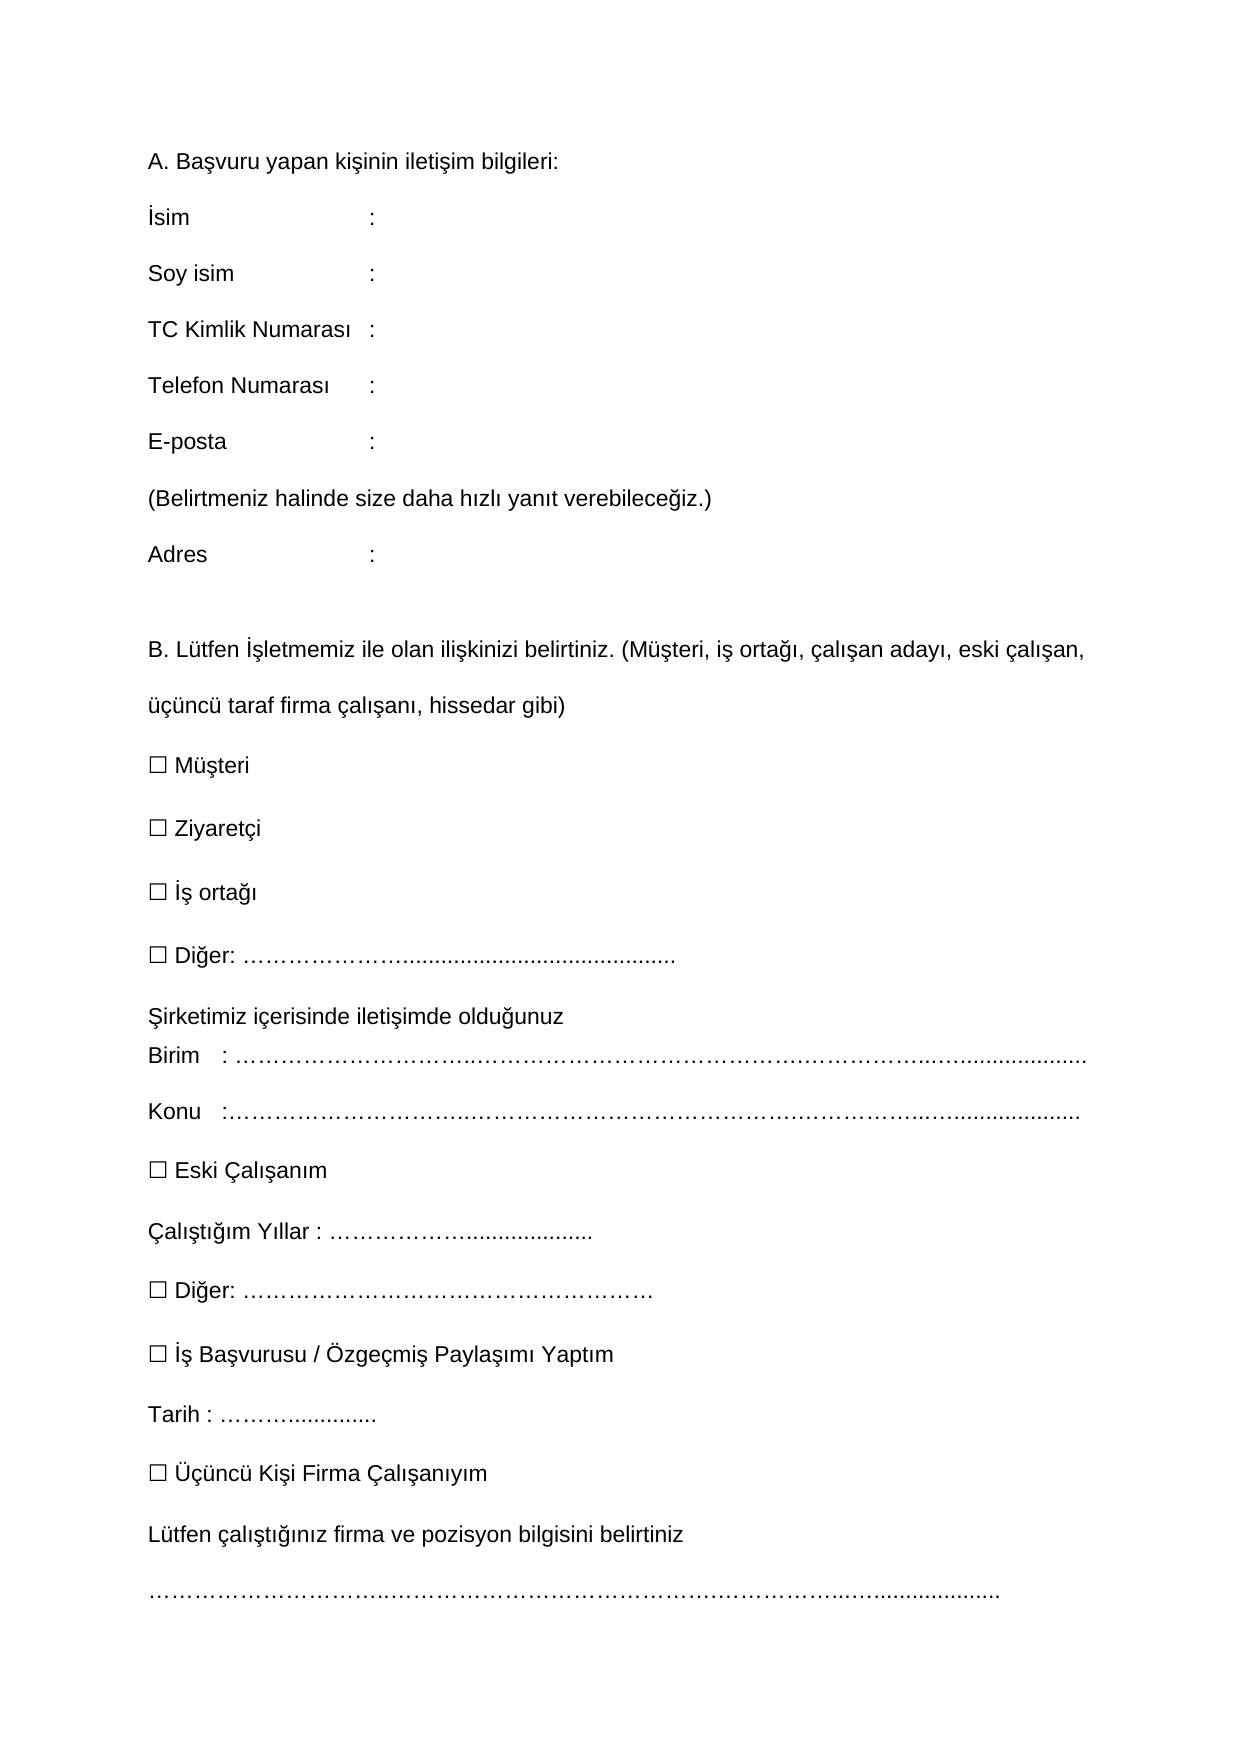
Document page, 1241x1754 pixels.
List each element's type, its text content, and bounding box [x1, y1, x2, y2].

text E-posta : [148, 428, 1093, 455]
text Lütfen çalıştığınız firma ve pozisyon bilgisini belirtiniz [148, 1521, 1093, 1547]
text ☐ Diğer: …………………........................................... [148, 939, 1093, 970]
text (Belirtmeniz halinde size daha hızlı yanıt verebileceğiz.) [148, 484, 1093, 511]
text ☐ İş ortağı [148, 876, 1093, 907]
text Telefon Numarası : [148, 372, 1093, 398]
text Çalıştığım Yıllar : ……………….................... [148, 1218, 1093, 1244]
text ☐ Eski Çalışanım [148, 1154, 1093, 1186]
text TC Kimlik Numarası : [148, 316, 1093, 342]
text İsim : [148, 204, 1093, 230]
text B. Lütfen İşletmemiz ile olan ilişkinizi belirtiniz. (Müşteri, iş ortağı, çalışan adayı, eski çalışan, [148, 597, 1093, 663]
text üçüncü taraf firma çalışanı, hissedar gibi) [148, 692, 1093, 719]
text Şirketimiz içerisinde iletişimde olduğunuz Birim : …………………………..…………………………………….……………...….................... [148, 1003, 1093, 1068]
text …………………………..…………………………………….……………...….................... [148, 1577, 1093, 1603]
text Adres : [148, 541, 1093, 567]
text Soy isim : [148, 260, 1093, 286]
text ☐ Üçüncü Kişi Firma Çalışanıyım [148, 1457, 1093, 1489]
text ☐ Müşteri [148, 748, 1093, 780]
text A. Başvuru yapan kişinin iletişim bilgileri: [148, 148, 1093, 174]
text ☐ İş Başvurusu / Özgeçmiş Paylaşımı Yaptım [148, 1338, 1093, 1369]
text Konu :…………………………..…………………………………….……………...….................... [148, 1098, 1093, 1125]
text ☐ Ziyaretçi [148, 812, 1093, 843]
text ☐ Diğer: ……………………………………………… [148, 1274, 1093, 1305]
text Tarih : ……….............. [148, 1401, 1093, 1428]
